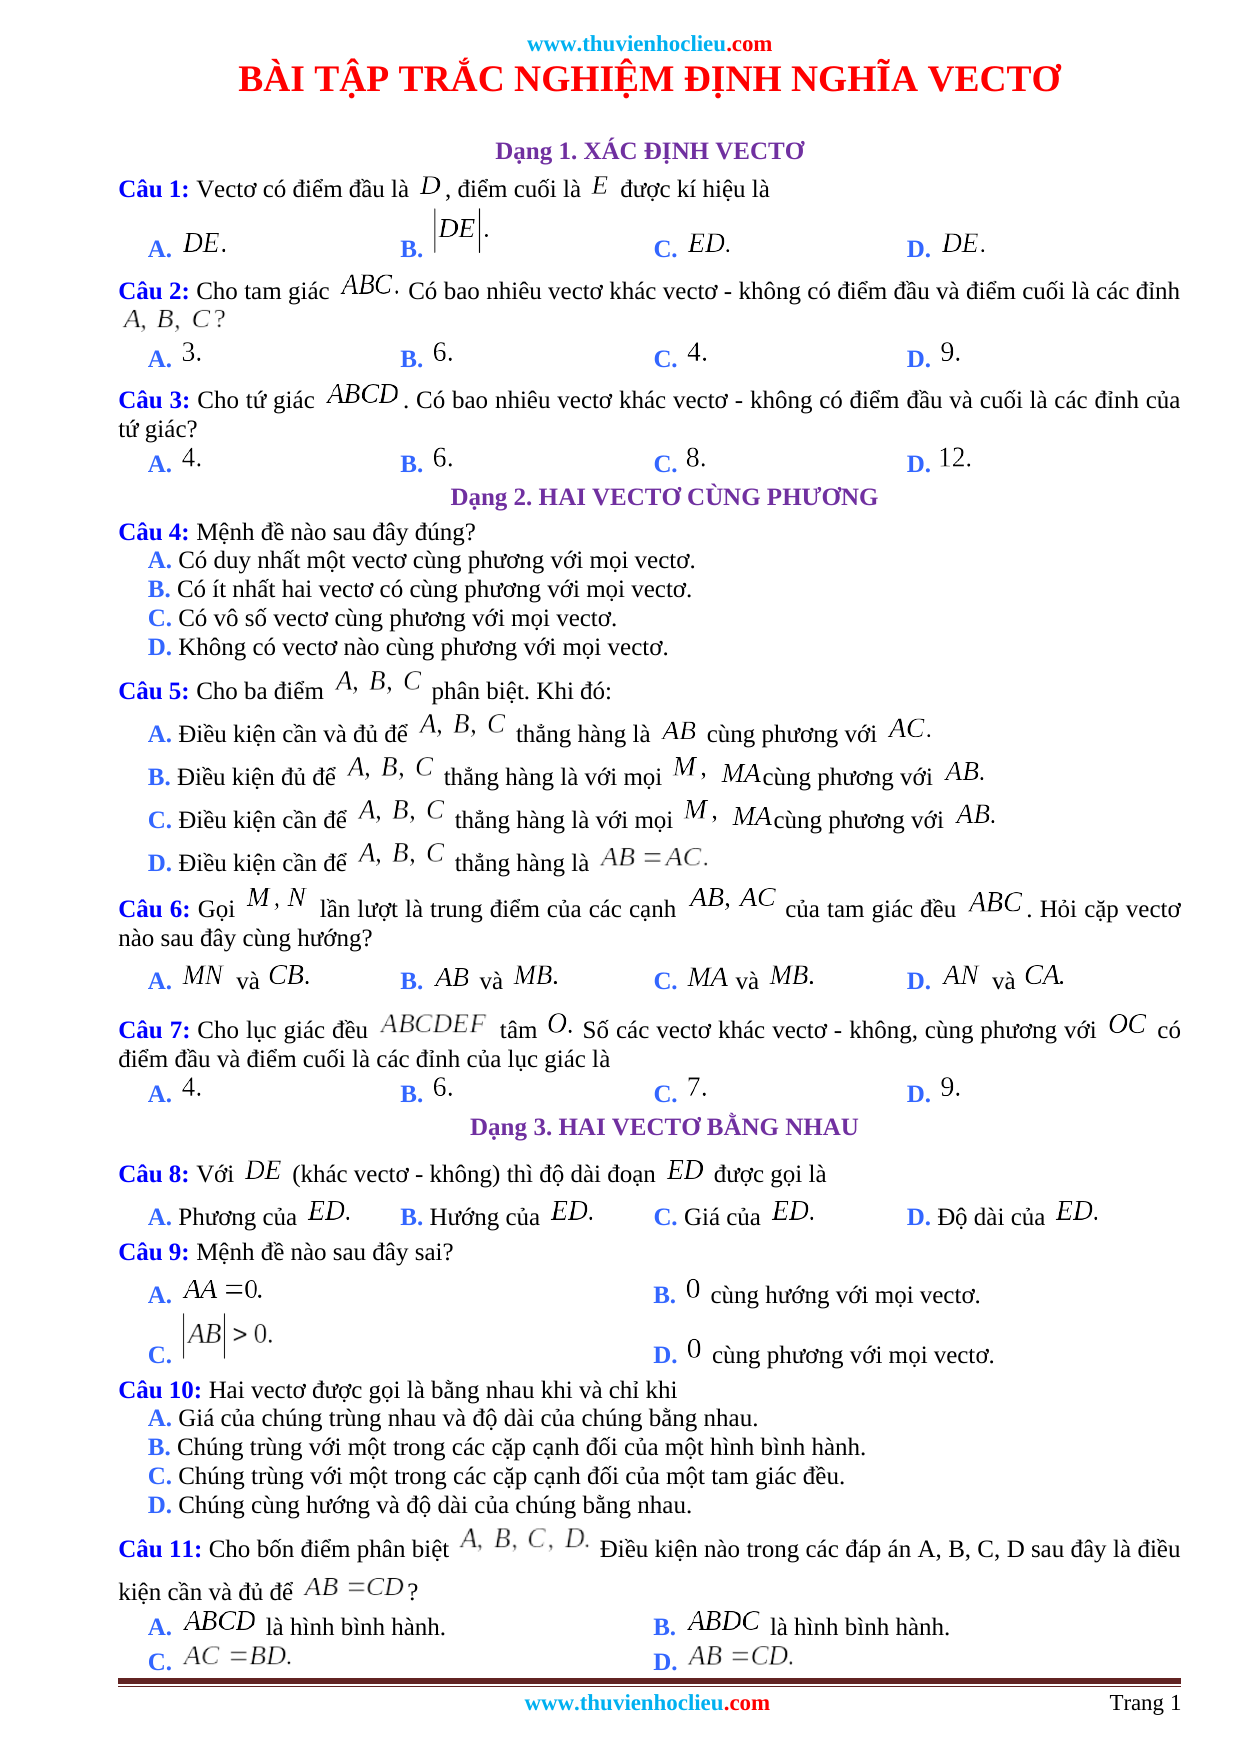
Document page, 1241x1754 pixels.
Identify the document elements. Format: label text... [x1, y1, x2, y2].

text B. Chúng trùng với một trong các cặp cạnh đối của một hình bình hành. [118, 1432, 1181, 1461]
text Câu 1: Vectơ có điểm đầu là , điểm cuối là được kí hiệu là [118, 171, 1181, 203]
text Câu 3: Cho tứ giác . Có bao nhiêu vectơ khác vectơ - không có điểm đầu và cuối là các đỉnh của tứ giác? [118, 379, 1181, 443]
text A. B. cùng hướng với mọi vectơ. [118, 1266, 1181, 1308]
text A. B. C. D. [118, 443, 1181, 478]
text Câu 6: Gọi lần lượt là trung điểm của các cạnh của tam giác đều . Hỏi cặp vectơ nào sau đây cùng hướng? [118, 883, 1181, 952]
text D. Không có vectơ nào cùng phương với mọi vectơ. [118, 632, 1181, 661]
text C. Chúng trùng với một trong các cặp cạnh đối của một tam giác đều. [118, 1461, 1181, 1490]
text B. Có ít nhất hai vectơ có cùng phương với mọi vectơ. [118, 574, 1181, 603]
text Câu 8: Với (khác vectơ - không) thì độ dài đoạn được gọi là [118, 1148, 1181, 1188]
text Câu 4: Mệnh đề nào sau đây đúng? [118, 517, 1181, 546]
text C. Điều kiện cần để thẳng hàng là với mọi cùng phương với [118, 791, 1181, 834]
text C. Có vô số vectơ cùng phương với mọi vectơ. [118, 603, 1181, 632]
text C. D. [118, 1641, 1181, 1676]
text Câu 11: Cho bốn điểm phân biệt Điều kiện nào trong các đáp án A, B, C, D sau đây là điều kiện cần và đủ để ? [118, 1525, 1181, 1606]
text Câu 9: Mệnh đề nào sau đây sai? [118, 1237, 1181, 1266]
text Câu 2: Cho tam giác Có bao nhiêu vectơ khác vectơ - không có điểm đầu và điểm cuối là các đỉnh [118, 269, 1181, 337]
text A. B. C. D. [118, 337, 1181, 372]
text C. D. cùng phương với mọi vectơ. [118, 1308, 1181, 1368]
text Câu 5: Cho ba điểm phân biệt. Khi đó: [118, 667, 1181, 705]
text A. Có duy nhất một vectơ cùng phương với mọi vectơ. [118, 546, 1181, 574]
text A. Giá của chúng trùng nhau và độ dài của chúng bằng nhau. [118, 1403, 1181, 1432]
text Câu 10: Hai vectơ được gọi là bằng nhau khi và chỉ khi [118, 1375, 1181, 1403]
text B. Điều kiện đủ để thẳng hàng là với mọi cùng phương với [118, 748, 1181, 791]
text Dạng 3. HAI VECTƠ BẰNG NHAU [118, 1112, 1181, 1140]
text BÀI TẬP TRẮC NGHIỆM ĐỊNH NGHĨA VECTƠ [118, 56, 1181, 99]
text D. Chúng cùng hướng và độ dài của chúng bằng nhau. [118, 1490, 1181, 1518]
text Dạng 2. HAI VECTƠ CÙNG PHƯƠNG [118, 482, 1181, 511]
text A. Phương của B. Hướng của C. Giá của D. Độ dài của [118, 1188, 1181, 1231]
text Câu 7: Cho lục giác đều tâm Số các vectơ khác vectơ - không, cùng phương với có điểm đầu và điểm cuối là các đỉnh của lục giác là [118, 1001, 1181, 1072]
text A. là hình bình hành. B. là hình bình hành. [118, 1606, 1181, 1641]
text A. và B. và C. và D. và [118, 952, 1181, 994]
text A. Điều kiện cần và đủ để thẳng hàng là cùng phương với [118, 705, 1181, 748]
text A. B. C. D. [118, 203, 1181, 263]
text A. B. C. D. [118, 1072, 1181, 1107]
text D. Điều kiện cần để thẳng hàng là [118, 834, 1181, 877]
text Dạng 1. XÁC ĐỊNH VECTƠ [118, 136, 1181, 165]
